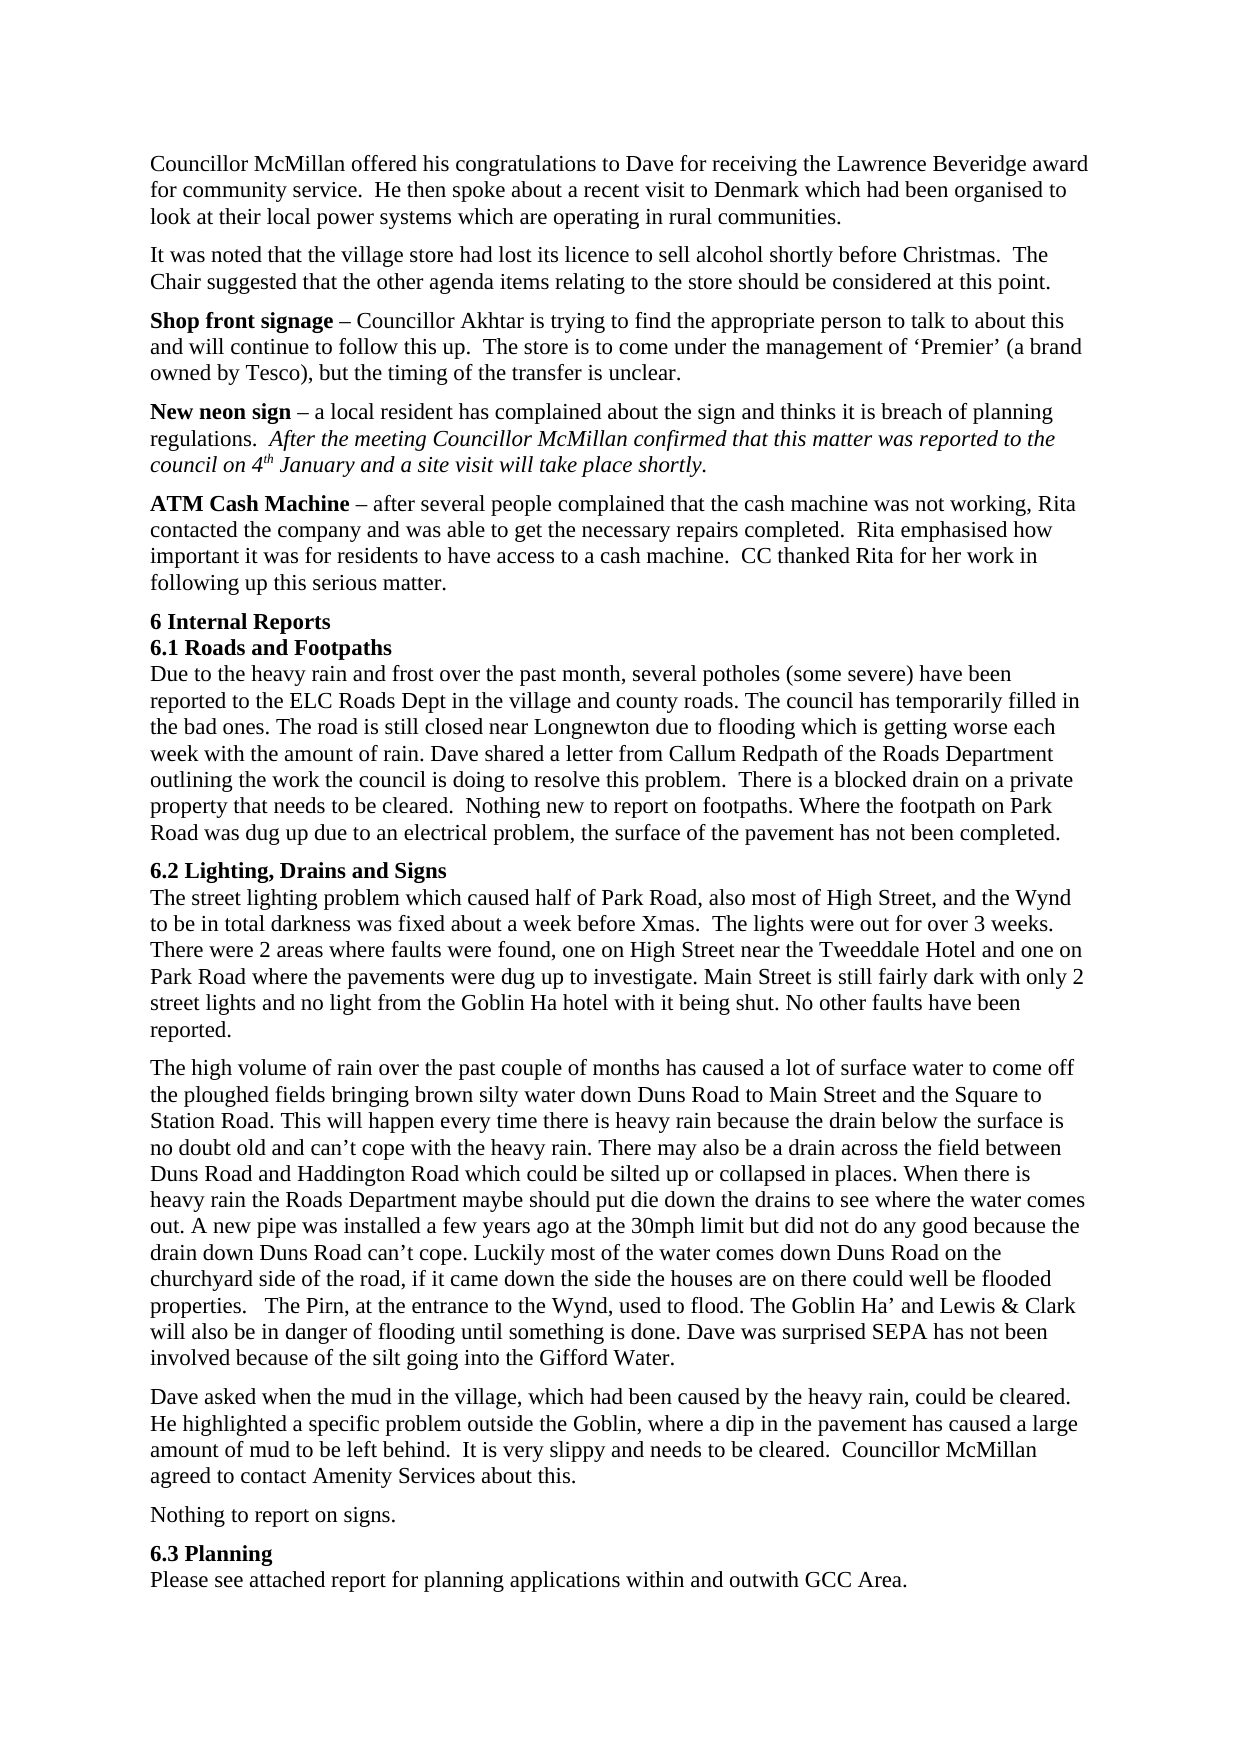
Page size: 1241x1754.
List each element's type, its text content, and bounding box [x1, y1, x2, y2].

text ATM Cash Machine – after several people complained that the cash machine was not working, Rita contacted the company and was able to get the necessary repairs completed. Rita emphasised how important it was for residents to have access to a cash machine. CC thanked Rita for her work in following up this serious matter. [150, 490, 1090, 595]
text The street lighting problem which caused half of Park Road, also most of High Street, and the Wynd to be in total darkness was fixed about a week before Xmas. The lights were out for over 3 weeks. There were 2 areas where faults were found, one on High Street near the Tweeddale Hotel and one on Park Road where the pavements were dug up to investigate. Main Street is still fairly dark with only 2 street lights and no light from the Goblin Ha hotel with it being shut. No other faults have been reported. [150, 884, 1090, 1042]
text It was noted that the village store had lost its licence to sell alcohol shortly before Christmas. The Chair suggested that the other agenda items relating to the store should be considered at this point. [150, 242, 1090, 294]
text Nothing to report on signs. [150, 1501, 1090, 1527]
text Please see attached report for planning applications within and outwith GCC Area. [150, 1566, 1090, 1593]
text 6.3 Planning [150, 1540, 1090, 1566]
text Due to the heavy rain and frost over the past month, several potholes (some severe) have been reported to the ELC Roads Dept in the village and county roads. The council has temporarily filled in the bad ones. The road is still closed near Longnewton due to flooding which is getting worse each week with the amount of rain. Dave shared a letter from Callum Redpath of the Roads Department outlining the work the council is doing to resolve this problem. There is a blocked drain on a private property that needs to be cleared. Nothing new to report on footpaths. Where the footpath on Park Road was dug up due to an electrical problem, the surface of the pavement has not been completed. [150, 661, 1090, 845]
text Shop front signage – Councillor Akhtar is trying to find the appropriate person to talk to about this and will continue to follow this up. The store is to come under the management of ‘Premier’ (a brand owned by Tesco), but the timing of the transfer is unclear. [150, 307, 1090, 386]
text New neon sign – a local resident has complained about the sign and thinks it is breach of planning regulations. After the meeting Councillor McMillan confirmed that this matter was reported to the council on 4th January and a site visit will take place shortly. [150, 398, 1090, 477]
text 6.1 Roads and Footpaths [150, 634, 1090, 661]
text The high volume of rain over the past couple of months has caused a lot of surface water to come off the ploughed fields bringing brown silty water down Duns Road to Main Street and the Square to Station Road. This will happen every time there is heavy rain because the drain below the surface is no doubt old and can’t cope with the heavy rain. There may also be a drain across the field between Duns Road and Haddington Road which could be silted up or collapsed in places. When there is heavy rain the Roads Department maybe should put die down the drains to see where the water comes out. A new pipe was installed a few years ago at the 30mph limit but did not do any good because the drain down Duns Road can’t cope. Luckily most of the water comes down Duns Road on the churchyard side of the road, if it came down the side the houses are on there could well be flooded properties. The Pirn, at the entrance to the Wynd, used to flood. The Goblin Ha’ and Lewis & Clark will also be in danger of flooding until something is done. Dave was surprised SEPA has not been involved because of the silt going into the Gifford Water. [150, 1054, 1090, 1371]
text 6.2 Lighting, Drains and Signs [150, 857, 1090, 884]
text 6 Internal Reports [150, 608, 1090, 634]
text Councillor McMillan offered his congratulations to Dave for receiving the Lawrence Beveridge award for community service. He then spoke about a recent visit to Denmark which had been organised to look at their local power systems which are operating in rural communities. [150, 150, 1090, 229]
text Dave asked when the mud in the village, which had been caused by the heavy rain, could be cleared. He highlighted a specific problem outside the Goblin, where a dip in the pavement has caused a large amount of mud to be left behind. It is very slippy and needs to be cleared. Councillor McMillan agreed to contact Amenity Services about this. [150, 1383, 1090, 1489]
